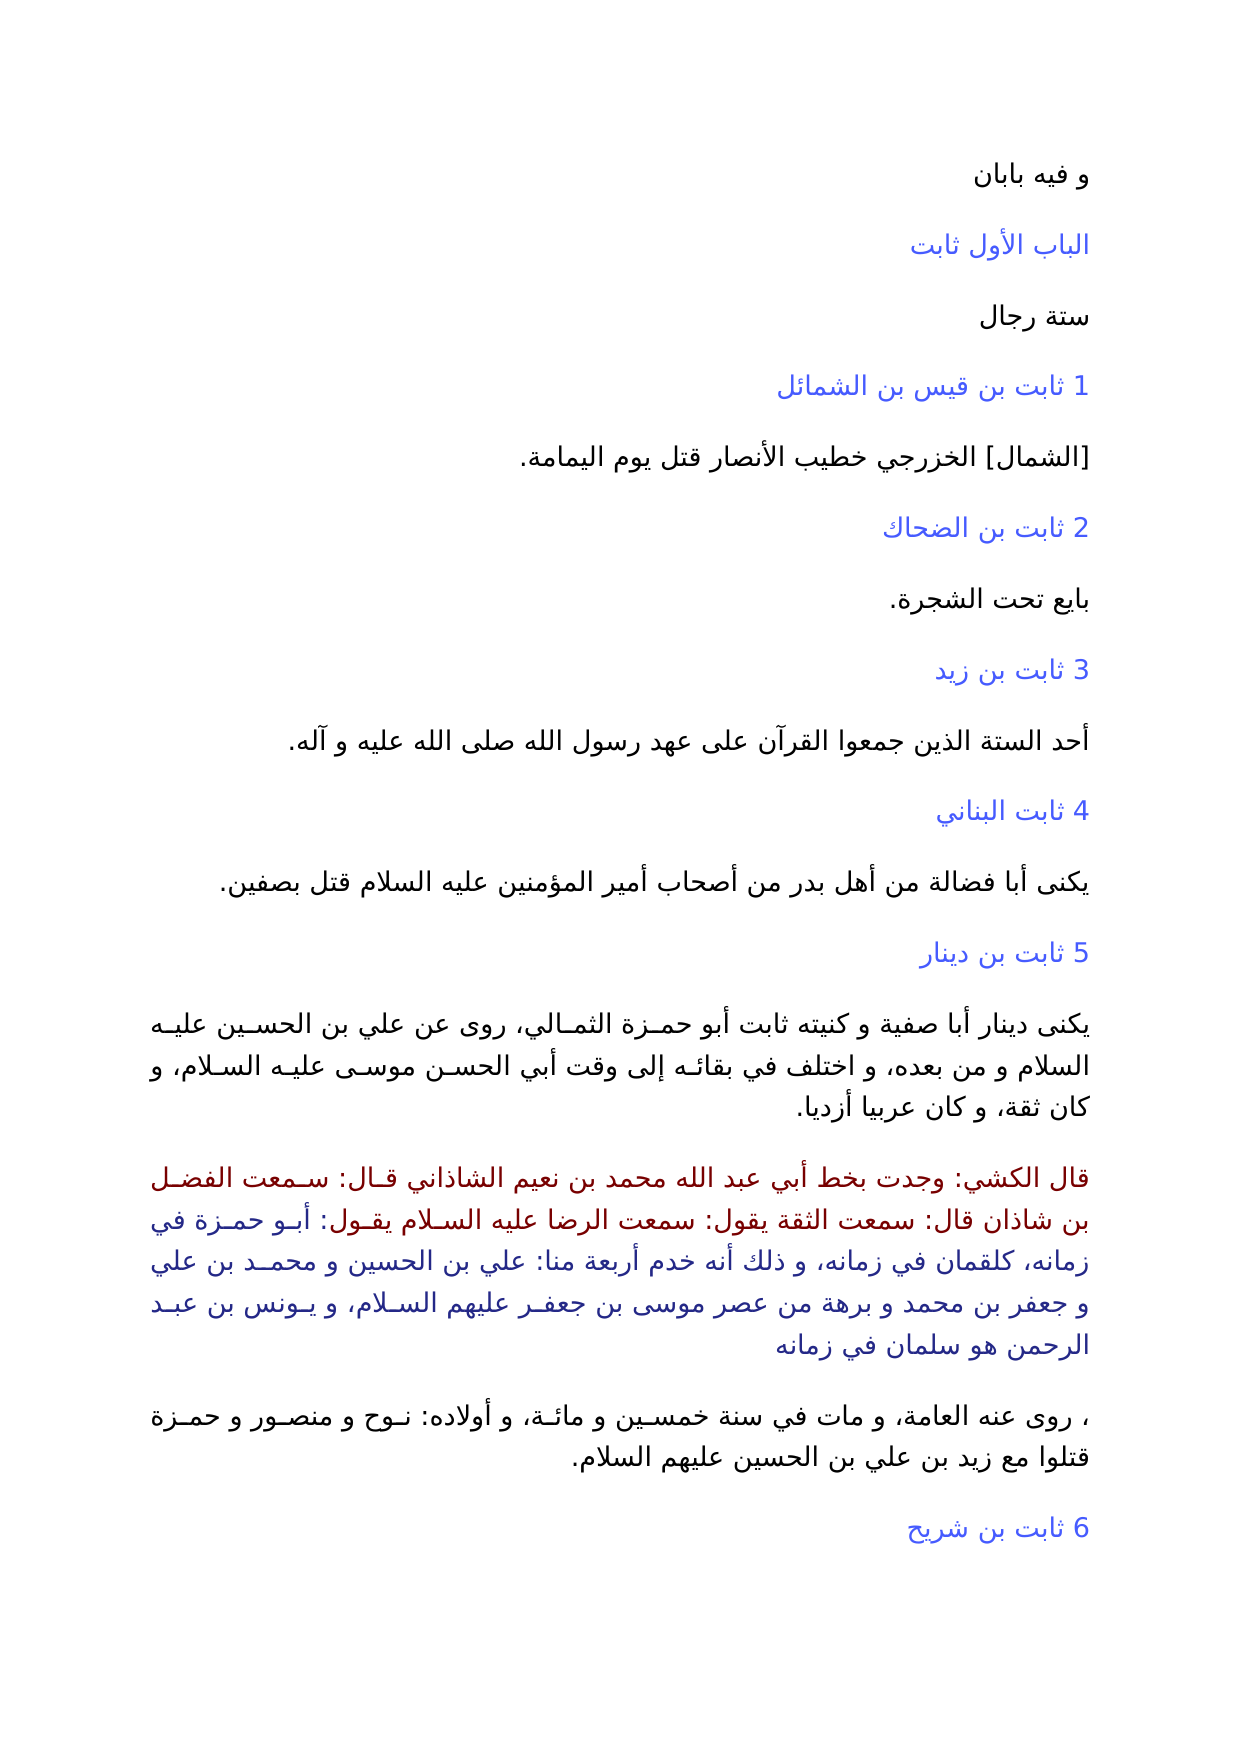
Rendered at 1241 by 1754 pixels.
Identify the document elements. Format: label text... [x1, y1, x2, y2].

text و فيه بابان‏ [150, 150, 1090, 192]
text الباب الأول ثابت‏ [150, 221, 1090, 262]
text ، روى عنه العامة، و مات في سنة خمسين و مائة، و أولاده: نوح و منصور و حمزة قتلوا مع زيد بن علي بن الحسين عليهم السلام. [150, 1392, 1090, 1475]
text يكنى دينار أبا صفية و كنيته ثابت أبو حمزة الثمالي، روى عن علي بن الحسين عليه السلام و من بعده، و اختلف في بقائه إلى وقت أبي الحسن موسى عليه السلام، و كان ثقة، و كان عربيا أزديا. [150, 1000, 1090, 1125]
text 6 ثابت بن شريح‏ [150, 1504, 1090, 1546]
text يكنى أبا فضالة من أهل بدر من أصحاب أمير المؤمنين عليه السلام قتل بصفين. [150, 858, 1090, 900]
text [الشمال‏] الخزرجي خطيب الأنصار قتل يوم اليمامة. [150, 433, 1090, 475]
text 4 ثابت البناني‏ [150, 787, 1090, 829]
text 5 ثابت بن دينار [150, 929, 1090, 971]
text 1 ثابت بن قيس بن الشمائل‏ [150, 362, 1090, 404]
text ستة رجال‏ [150, 292, 1090, 333]
text أحد الستة الذين جمعوا القرآن على عهد رسول الله صلى الله عليه و آله. [150, 717, 1090, 758]
text 2 ثابت بن الضحاك‏ [150, 504, 1090, 546]
text 3 ثابت بن زيد [150, 646, 1090, 687]
text قال الكشي: وجدت بخط أبي عبد الله محمد بن نعيم الشاذاني قال: سمعت الفضل بن شاذان قال: سمعت الثقة يقول: سمعت الرضا عليه السلام يقول‏: أبو حمزة في زمانه، كلقمان في زمانه، و ذلك أنه خدم أربعة منا: علي بن الحسين و محمد بن علي و جعفر بن محمد و برهة من عصر موسى بن جعفر عليهم السلام، و يونس بن عبد الرحمن هو سلمان في زمانه‏ [150, 1154, 1090, 1362]
text بايع تحت الشجرة. [150, 575, 1090, 617]
